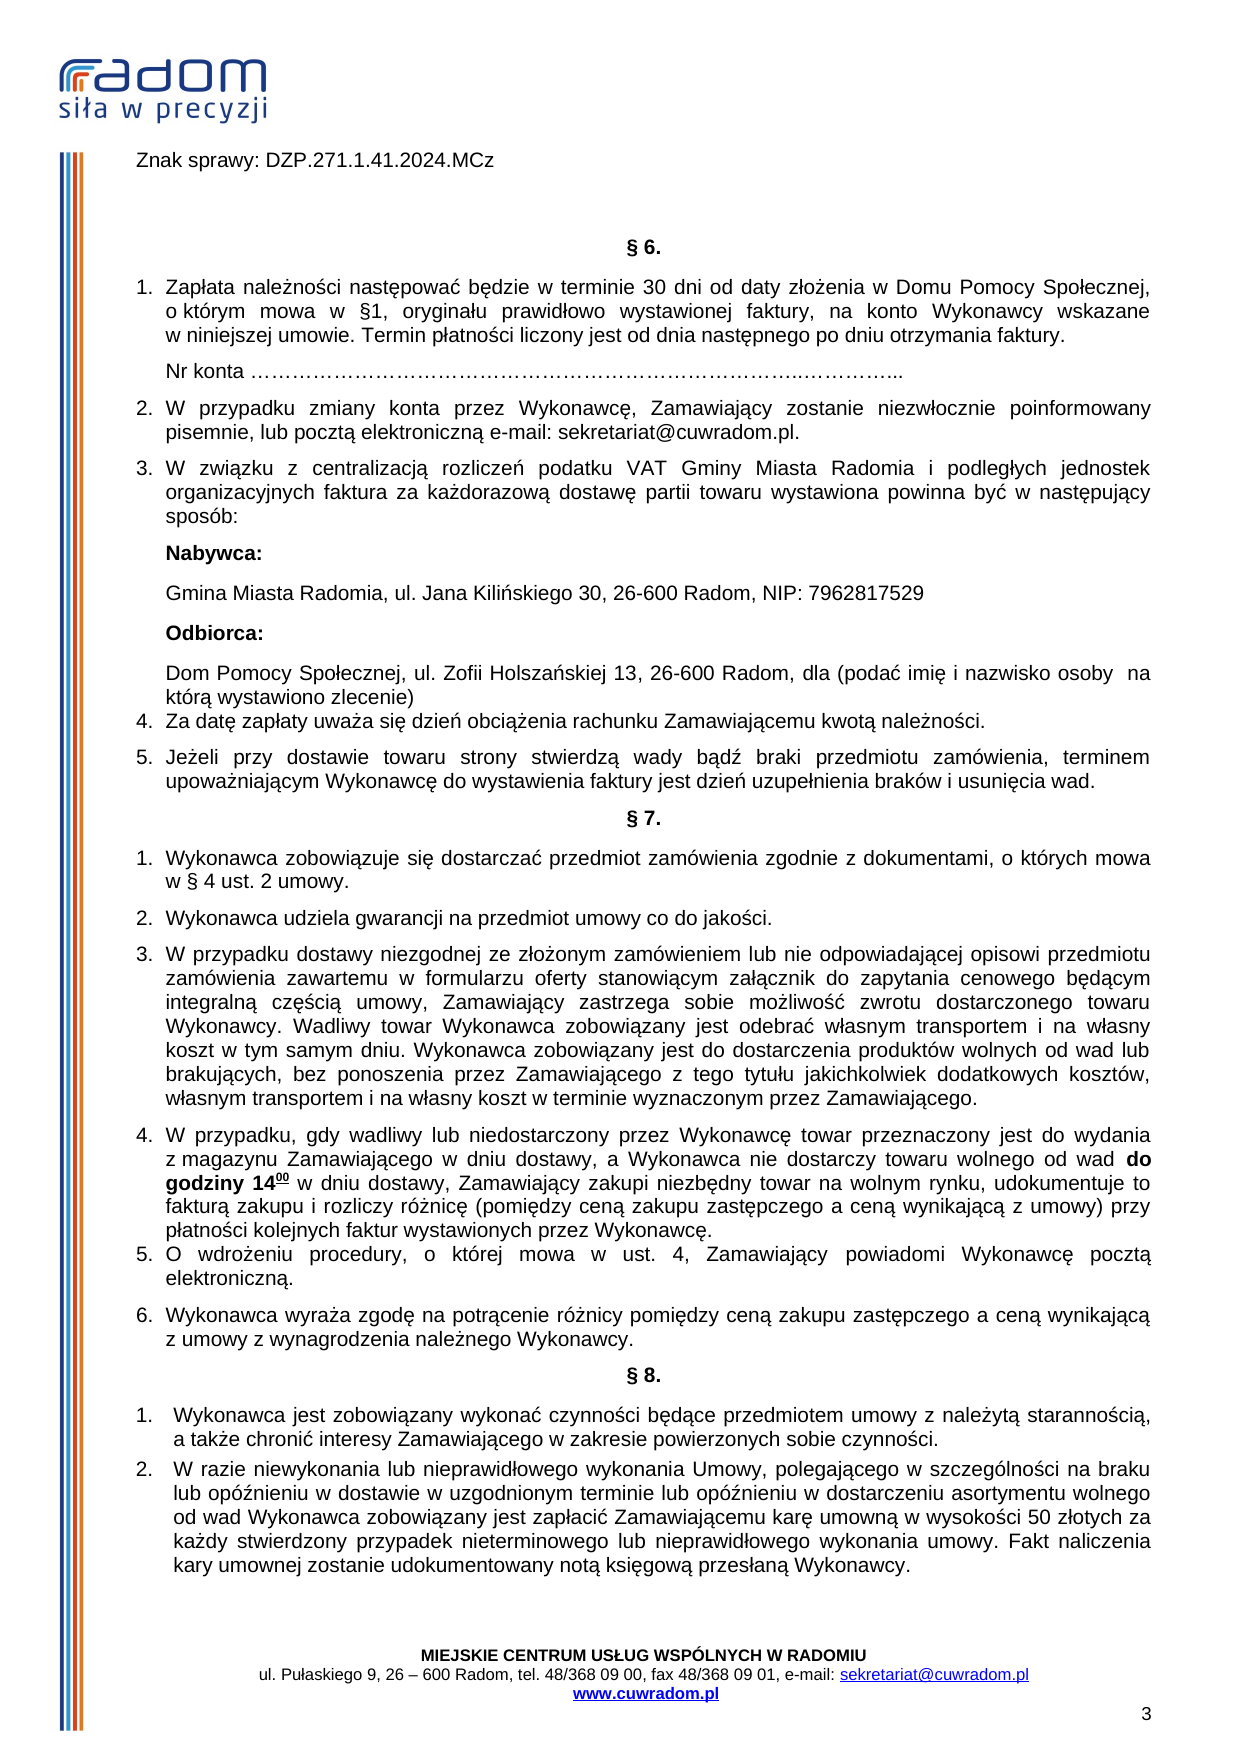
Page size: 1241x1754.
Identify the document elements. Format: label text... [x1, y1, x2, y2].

list Wykonawca wyraża zgodę na potrącenie różnicy pomiędzy ceną zakupu zastępczego a ceną wynikającą z umowy z wynagrodzenia należnego Wykonawcy. [136, 1303, 1152, 1351]
picture [0, 0, 1229, 1731]
list Wykonawca zobowiązuje się dostarczać przedmiot zamówienia zgodnie z dokumentami, o których mowa w § 4 ust. 2 umowy. [136, 845, 1152, 893]
text Nabywca: [165, 541, 1152, 564]
list W przypadku dostawy niezgodnej ze złożonym zamówieniem lub nie odpowiadającej opisowi przedmiotu zamówienia zawartemu w formularzu oferty stanowiącym załącznik do zapytania cenowego będącym integralną częścią umowy, Zamawiający zastrzega sobie możliwość zwrotu dostarczonego towaru Wykonawcy. Wadliwy towar Wykonawca zobowiązany jest odebrać własnym transportem i na własny koszt w tym samym dniu. Wykonawca zobowiązany jest do dostarczenia produktów wolnych od wad lub brakujących, bez ponoszenia przez Zamawiającego z tego tytułu jakichkolwiek dodatkowych kosztów, własnym transportem i na własny koszt w terminie wyznaczonym przez Zamawiającego. [136, 942, 1152, 1110]
text Nr konta ……………………………………………………………………..…………... [165, 359, 1152, 383]
text Gmina Miasta Radomia, ul. Jana Kilińskiego 30, 26-600 Radom, NIP: 7962817529 [165, 581, 1152, 604]
text Dom Pomocy Społecznej, ul. Zofii Holszańskiej 13, 26-600 Radom, dla (podać imię i nazwisko osoby na którą wystawiono zlecenie) [165, 661, 1152, 708]
list W przypadku, gdy wadliwy lub niedostarczony przez Wykonawcę towar przeznaczony jest do wydania z magazynu Zamawiającego w dniu dostawy, a Wykonawca nie dostarczy towaru wolnego od wad do godziny 1400 w dniu dostawy, Zamawiający zakupi niezbędny towar na wolnym rynku, udokumentuje to fakturą zakupu i rozliczy różnicę (pomiędzy ceną zakupu zastępczego a ceną wynikającą z umowy) przy płatności kolejnych faktur wystawionych przez Wykonawcę. [136, 1122, 1152, 1242]
list O wdrożeniu procedury, o której mowa w ust. 4, Zamawiający powiadomi Wykonawcę pocztą elektroniczną. [136, 1242, 1152, 1290]
text § 7. [136, 805, 1152, 829]
list W przypadku zmiany konta przez Wykonawcę, Zamawiający zostanie niezwłocznie poinformowany pisemnie, lub pocztą elektroniczną e-mail: sekretariat@cuwradom.pl. [136, 396, 1152, 444]
text § 8. [136, 1363, 1152, 1387]
list Za datę zapłaty uważa się dzień obciążenia rachunku Zamawiającemu kwotą należności. [136, 708, 1152, 732]
list W związku z centralizacją rozliczeń podatku VAT Gminy Miasta Radomia i podległych jednostek organizacyjnych faktura za każdorazową dostawę partii towaru wystawiona powinna być w następujący sposób: [136, 456, 1152, 528]
text Odbiorca: [165, 621, 1152, 644]
list Zapłata należności następować będzie w terminie 30 dni od daty złożenia w Domu Pomocy Społecznej, o którym mowa w §1, oryginału prawidłowo wystawionej faktury, na konto Wykonawcy wskazane w niniejszej umowie. Termin płatności liczony jest od dnia następnego po dniu otrzymania faktury. [136, 275, 1152, 347]
list W razie niewykonania lub nieprawidłowego wykonania Umowy, polegającego w szczególności na braku lub opóźnieniu w dostawie w uzgodnionym terminie lub opóźnieniu w dostarczeniu asortymentu wolnego od wad Wykonawca zobowiązany jest zapłacić Zamawiającemu karę umowną w wysokości 50 złotych za każdy stwierdzony przypadek nieterminowego lub nieprawidłowego wykonania umowy. Fakt naliczenia kary umownej zostanie udokumentowany notą księgową przesłaną Wykonawcy. [136, 1457, 1152, 1577]
list Jeżeli przy dostawie towaru strony stwierdzą wady bądź braki przedmiotu zamówienia, terminem upoważniającym Wykonawcę do wystawienia faktury jest dzień uzupełnienia braków i usunięcia wad. [136, 745, 1152, 793]
text § 6. [136, 235, 1152, 259]
list Wykonawca udziela gwarancji na przedmiot umowy co do jakości. [136, 906, 1152, 930]
list Wykonawca jest zobowiązany wykonać czynności będące przedmiotem umowy z należytą starannością, a także chronić interesy Zamawiającego w zakresie powierzonych sobie czynności. [136, 1403, 1152, 1451]
